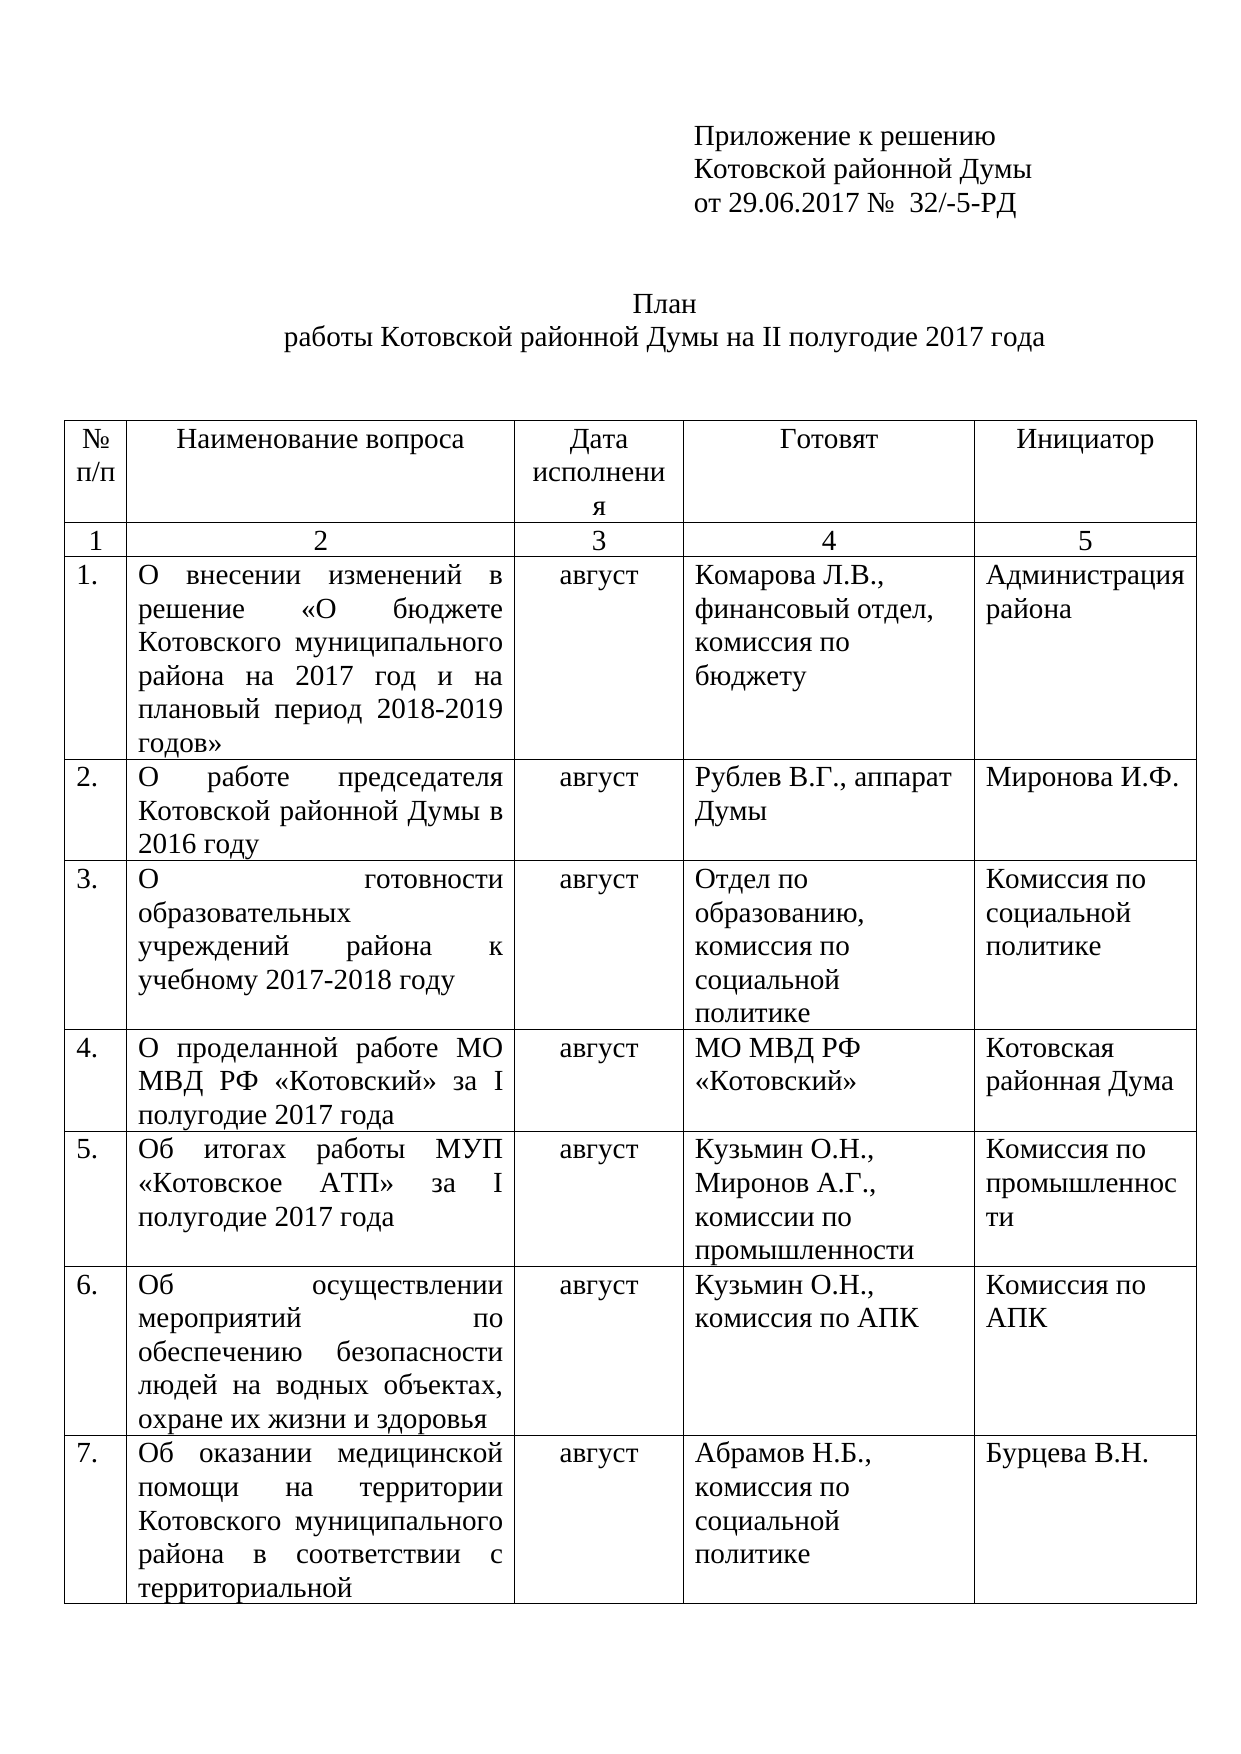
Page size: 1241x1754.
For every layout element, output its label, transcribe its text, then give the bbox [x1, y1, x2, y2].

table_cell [127, 1436, 514, 1603]
table_cell Отдел по образованию, комиссия по социальной политике [684, 861, 974, 1029]
table_cell Кузьмин О.Н., комиссия по АПК [684, 1267, 974, 1434]
table_cell 5 [975, 523, 1196, 556]
table_cell О проделанной работе МО МВД РФ «Котовский» за I полугодие 2017 года [127, 1030, 514, 1131]
table_cell Комарова Л.В., финансовый отдел, комиссия по бюджету [684, 557, 974, 758]
table_cell 7. [65, 1436, 126, 1603]
table_cell 2 [127, 523, 514, 556]
table_cell Миронова И.Ф. [975, 760, 1196, 860]
table_cell О готовности образовательных учреждений района к учебному 2017-2018 году [127, 861, 514, 1029]
text работы Котовской районной Думы на II полугодие 2017 года [177, 319, 1152, 353]
table_cell Кузьмин О.Н., Миронов А.Г., комиссии по промышленности [684, 1132, 974, 1266]
text Котовской районной Думы [620, 152, 1152, 185]
table_cell август [515, 1267, 683, 1434]
table_cell август [515, 1436, 683, 1603]
table_cell август [515, 861, 683, 1029]
table_cell 6. [65, 1267, 126, 1434]
table_header Наименование вопроса [127, 421, 514, 522]
table_cell Об осуществлении мероприятий по обеспечению безопасности людей на водных объектах, охране их жизни и здоровья [127, 1267, 514, 1434]
table_cell Комиссия по АПК [975, 1267, 1196, 1434]
table_cell август [515, 1030, 683, 1131]
table_header Готовят [684, 421, 974, 522]
table_cell 3 [515, 523, 683, 556]
table_cell Комиссия по социальной политике [975, 861, 1196, 1029]
text План [177, 286, 1152, 319]
table_cell О внесении изменений в решение «О бюджете Котовского муниципального района на 2017 год и на плановый период 2018-2019 годов» [127, 557, 514, 758]
table_cell Об итогах работы МУП «Котовское АТП» за I полугодие 2017 года [127, 1132, 514, 1266]
table_cell Котовская районная Дума [975, 1030, 1196, 1131]
table_cell 2. [65, 760, 126, 860]
table_cell Бурцева В.Н. [975, 1436, 1196, 1603]
table_cell август [515, 557, 683, 758]
table_cell 3. [65, 861, 126, 1029]
table_cell 1. [65, 557, 126, 758]
table_cell август [515, 1132, 683, 1266]
table_cell 4 [684, 523, 974, 556]
table_cell август [515, 760, 683, 860]
table_cell О работе председателя Котовской районной Думы в 2016 году [127, 760, 514, 860]
table_cell 1 [65, 523, 126, 556]
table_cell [684, 1436, 974, 1603]
table_cell Комиссия по промышленности [975, 1132, 1196, 1266]
table_cell Администрация района [975, 557, 1196, 758]
table_header № п/п [65, 421, 126, 522]
table_cell 4. [65, 1030, 126, 1131]
table_cell МО МВД РФ «Котовский» [684, 1030, 974, 1131]
text от 29.06.2017 № 32/-5-РД [620, 185, 1152, 219]
table_header Инициатор [975, 421, 1196, 522]
text Приложение к решению [177, 118, 1152, 152]
table_header Дата исполнения [515, 421, 683, 522]
table_cell 5. [65, 1132, 126, 1266]
table_cell Рублев В.Г., аппарат Думы [684, 760, 974, 860]
